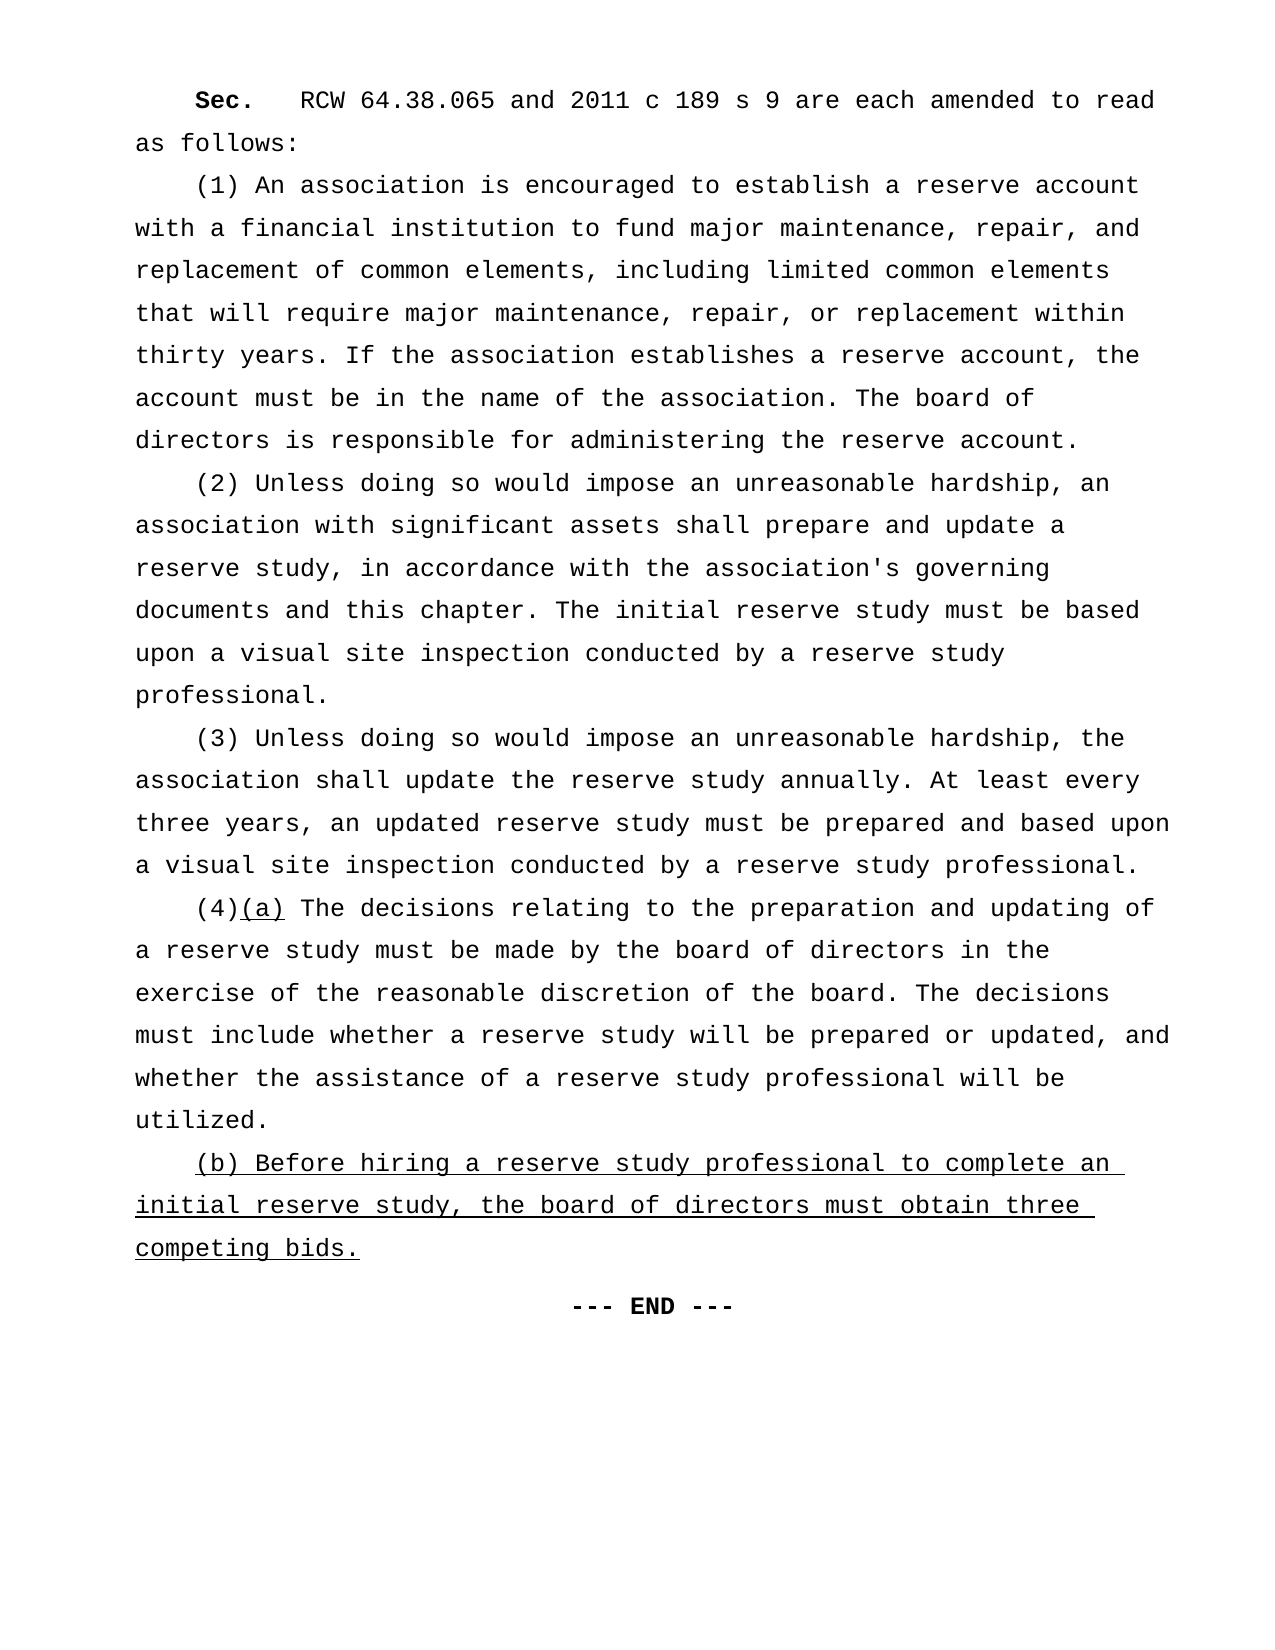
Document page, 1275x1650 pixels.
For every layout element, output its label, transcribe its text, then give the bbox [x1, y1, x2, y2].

text (4)(a) The decisions relating to the preparation and updating of a reserve study must be made by the board of directors in the exercise of the reasonable discretion of the board. The decisions must include whether a reserve study will be prepared or updated, and whether the assistance of a reserve study professional will be utilized. [135, 882, 1170, 1137]
text (1) An association is encouraged to establish a reserve account with a financial institution to fund major maintenance, repair, and replacement of common elements, including limited common elements that will require major maintenance, repair, or replacement within thirty years. If the association establishes a reserve account, the account must be in the name of the association. The board of directors is responsible for administering the reserve account. [135, 160, 1170, 457]
text (2) Unless doing so would impose an unreasonable hardship, an association with significant assets shall prepare and update a reserve study, in accordance with the association's governing documents and this chapter. The initial reserve study must be based upon a visual site inspection conducted by a reserve study professional. [135, 457, 1170, 712]
text (3) Unless doing so would impose an unreasonable hardship, the association shall update the reserve study annually. At least every three years, an updated reserve study must be prepared and based upon a visual site inspection conducted by a reserve study professional. [135, 712, 1170, 882]
text Sec. RCW 64.38.065 and 2011 c 189 s 9 are each amended to read as follows: [135, 75, 1170, 160]
text (b) Before hiring a reserve study professional to complete an initial reserve study, the board of directors must obtain three competing bids. [135, 1137, 1170, 1265]
text --- END --- [135, 1293, 1170, 1322]
